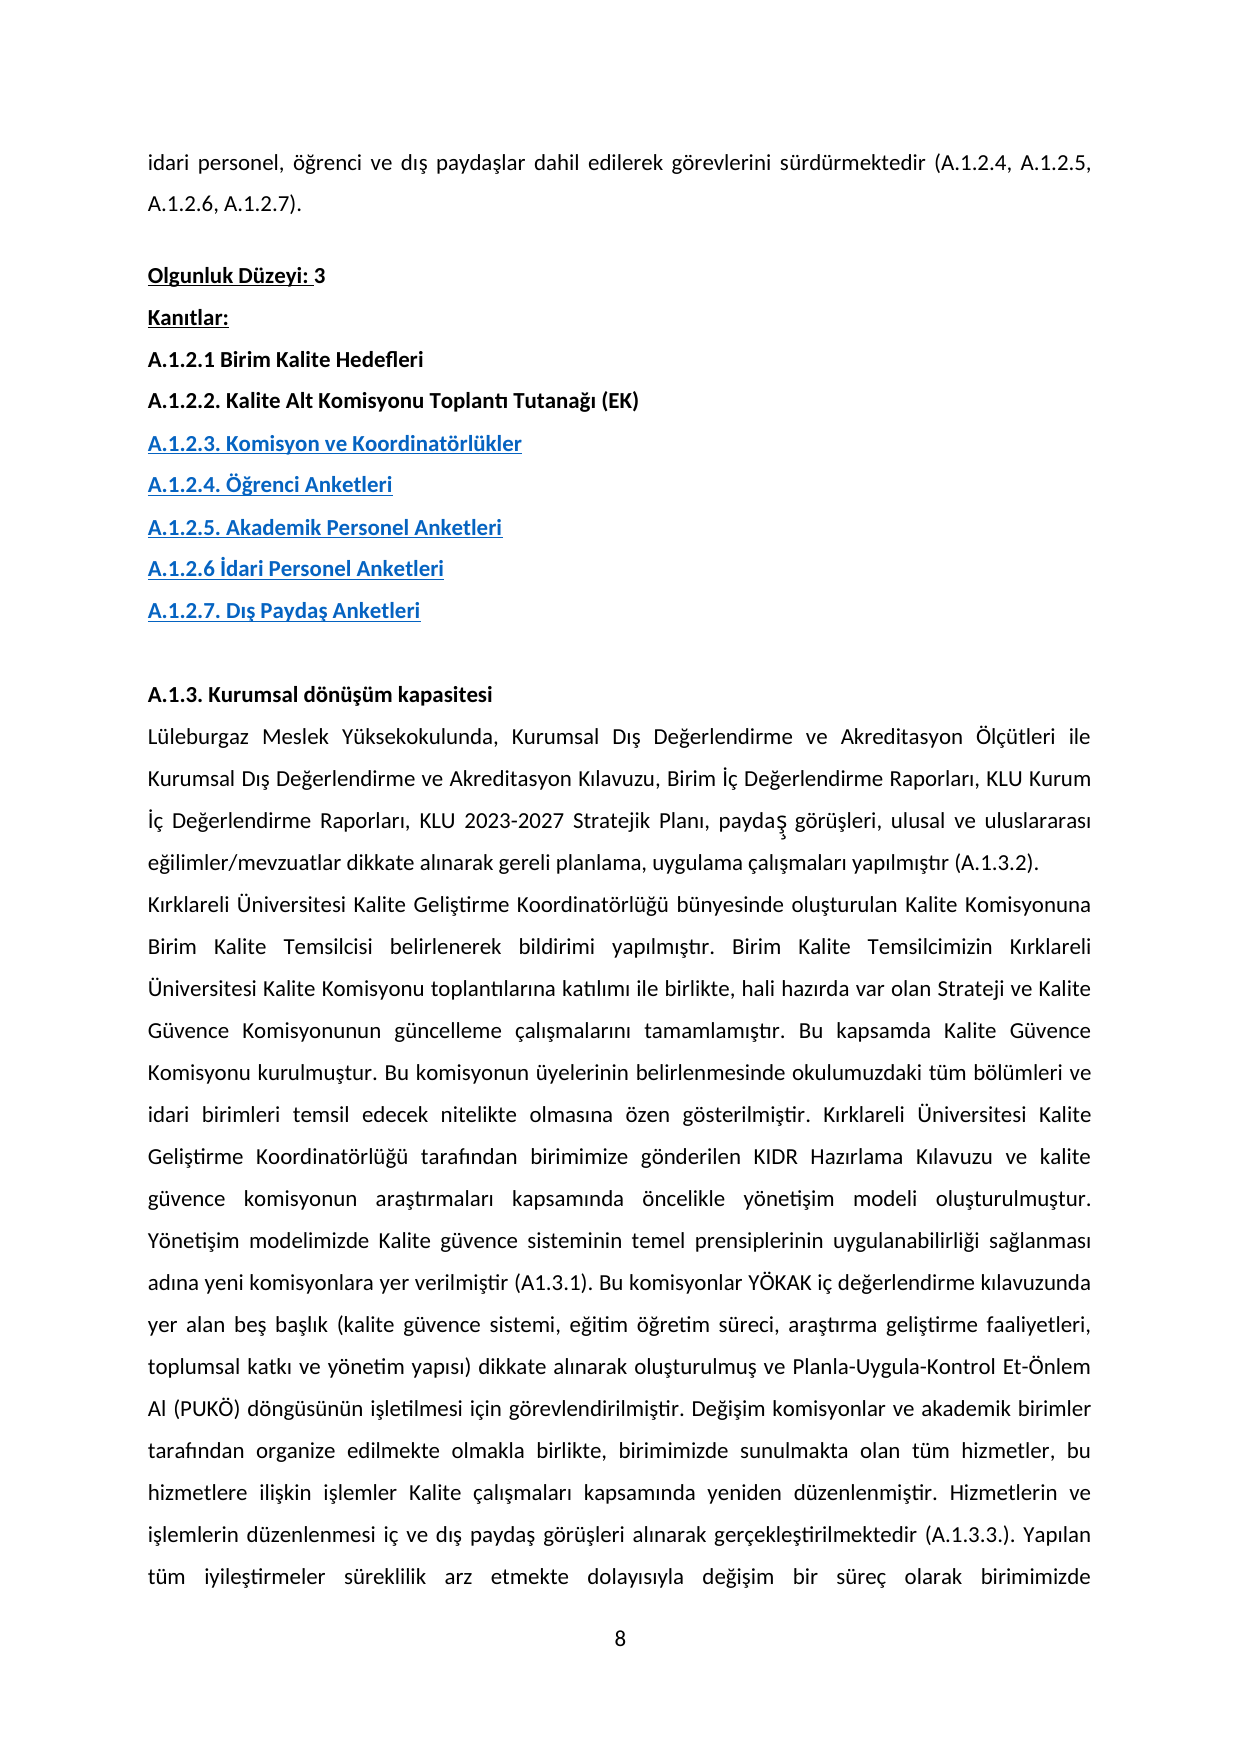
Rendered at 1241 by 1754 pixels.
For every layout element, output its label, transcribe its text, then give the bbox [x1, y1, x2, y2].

text Olgunluk Düzeyi: 3 [148, 261, 1093, 289]
text A.1.2.7. Dış Paydaş Anketleri [148, 597, 1093, 624]
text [148, 148, 1093, 218]
text Lüleburgaz Meslek Yüksekokulunda, Kurumsal Dış Değerlendirme ve Akreditasyon Ölçütleri ile Kurumsal Dış Değerlendirme ve Akreditasyon Kılavuzu, Birim İç Değerlendirme Raporları, KLU Kurum İç Değerlendirme Raporları, KLU 2023-2027 Stratejik Planı, paydaş̧ görüşleri, ulusal ve uluslararası eğilimler/mevzuatlar dikkate alınarak gereli planlama, uygulama çalışmaları yapılmıştır (A.1.3.2). [148, 722, 1093, 876]
text A.1.2.6 İdari Personel Anketleri [148, 554, 1093, 583]
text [148, 890, 1093, 1590]
text A.1.2.2. Kalite Alt Komisyonu Toplantı Tutanağı (EK) [148, 387, 1093, 415]
text A.1.2.4. Öğrenci Anketleri [148, 471, 1093, 499]
text A.1.2.5. Akademik Personel Anketleri [148, 513, 1093, 541]
text Kanıtlar: [148, 303, 1093, 331]
text A.1.3. Kurumsal dönüşüm kapasitesi [148, 681, 1093, 708]
subtitle A.1.2.3. Komisyon ve Koordinatörlükler [148, 429, 1086, 457]
